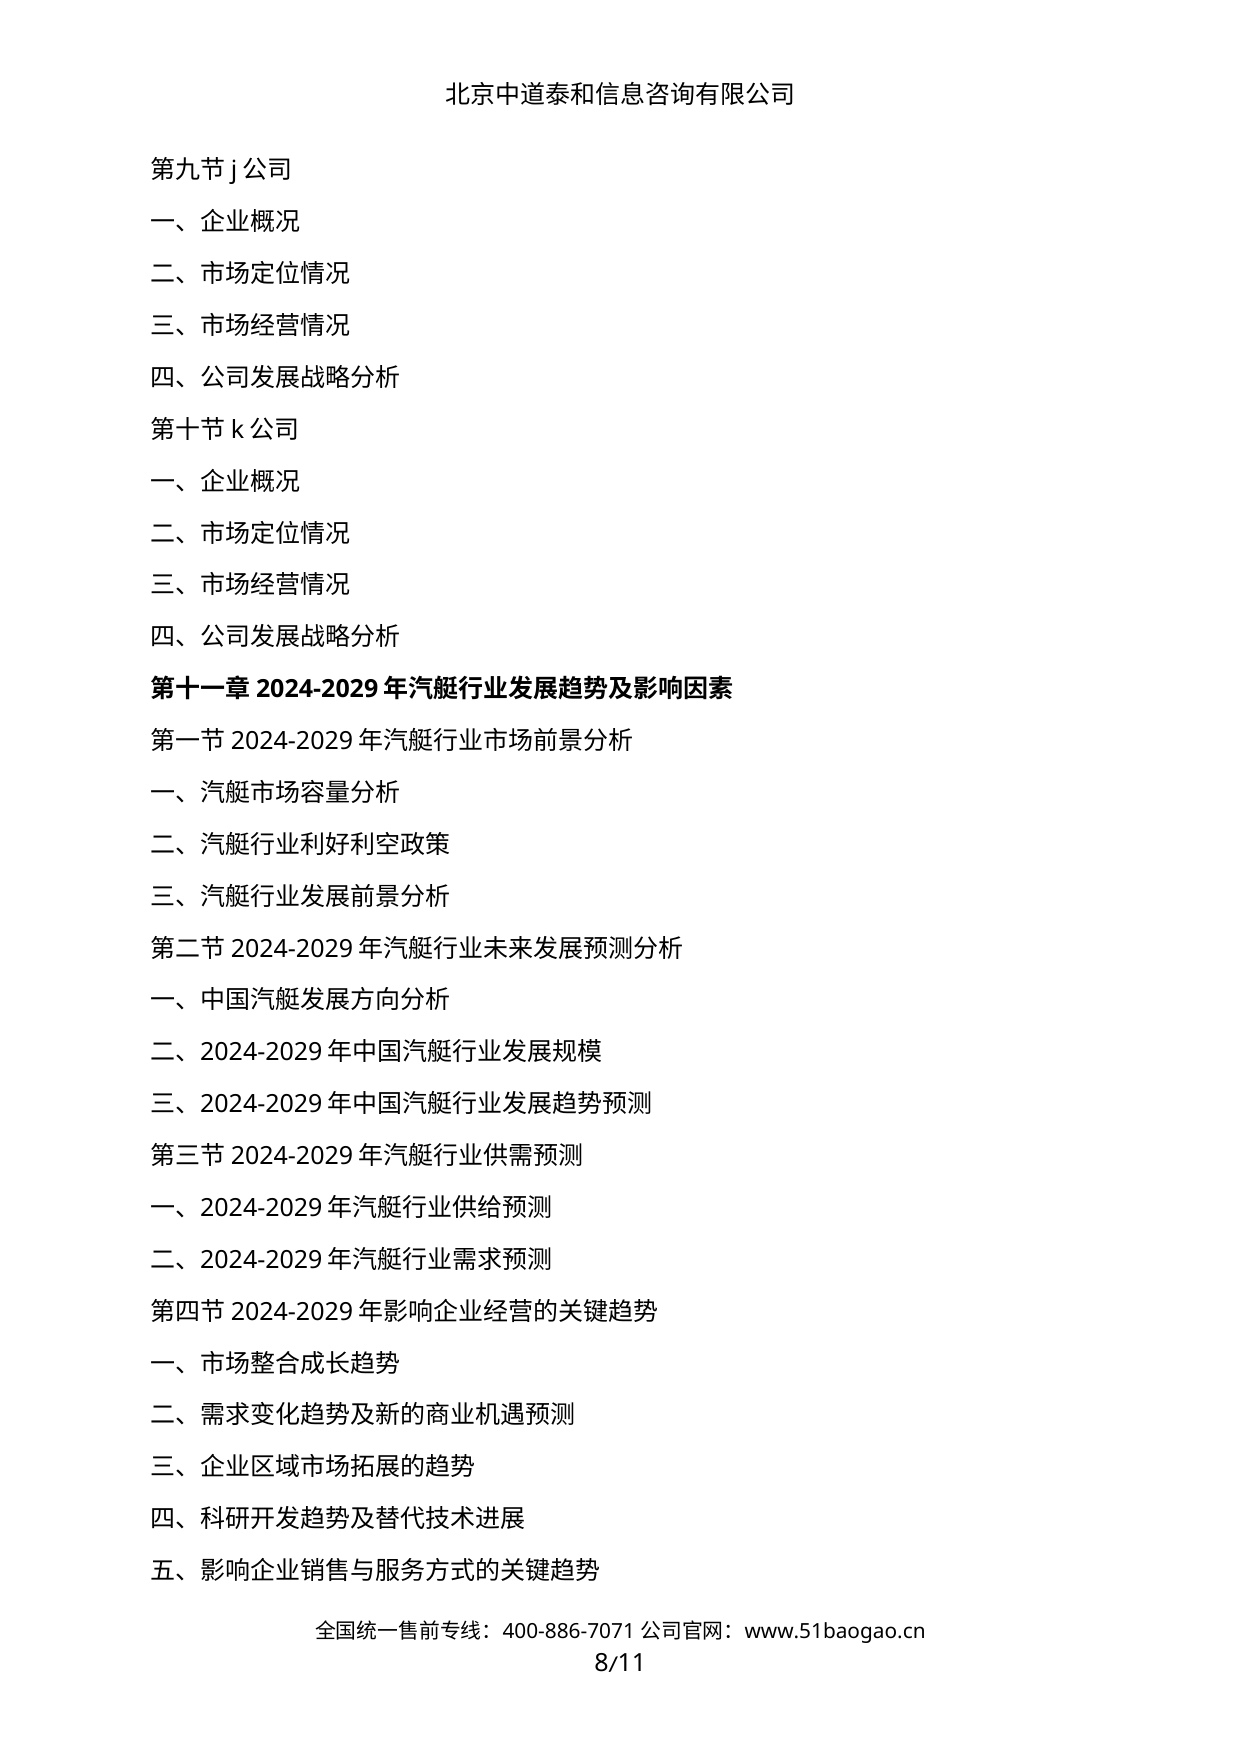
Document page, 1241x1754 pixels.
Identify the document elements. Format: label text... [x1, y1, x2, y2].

text 二、需求变化趋势及新的商业机遇预测 [150, 1395, 1090, 1431]
text 第一节 2024-2029年汽艇行业市场前景分析 [150, 721, 1090, 757]
text 三、市场经营情况 [150, 565, 1090, 601]
text 三、市场经营情况 [150, 306, 1090, 342]
text 第十一章 2024-2029年汽艇行业发展趋势及影响因素 [150, 669, 1090, 705]
text 第二节 2024-2029年汽艇行业未来发展预测分析 [150, 928, 1090, 964]
text 第三节 2024-2029年汽艇行业供需预测 [150, 1136, 1090, 1172]
text 四、科研开发趋势及替代技术进展 [150, 1499, 1090, 1535]
text 二、2024-2029年汽艇行业需求预测 [150, 1239, 1090, 1276]
text 二、市场定位情况 [150, 254, 1090, 290]
text 第四节 2024-2029年影响企业经营的关键趋势 [150, 1291, 1090, 1327]
text 第九节 j公司 [150, 150, 1090, 186]
text 一、市场整合成长趋势 [150, 1343, 1090, 1379]
text 一、2024-2029年汽艇行业供给预测 [150, 1187, 1090, 1224]
text 第十节 k公司 [150, 409, 1090, 446]
text 三、汽艇行业发展前景分析 [150, 876, 1090, 912]
text 一、企业概况 [150, 202, 1090, 238]
text 三、2024-2029年中国汽艇行业发展趋势预测 [150, 1084, 1090, 1120]
text 一、中国汽艇发展方向分析 [150, 980, 1090, 1016]
text 二、汽艇行业利好利空政策 [150, 824, 1090, 861]
text 四、公司发展战略分析 [150, 617, 1090, 653]
text 一、汽艇市场容量分析 [150, 772, 1090, 809]
text 二、市场定位情况 [150, 513, 1090, 549]
text 五、影响企业销售与服务方式的关键趋势 [150, 1551, 1090, 1587]
text 二、2024-2029年中国汽艇行业发展规模 [150, 1032, 1090, 1068]
text 四、公司发展战略分析 [150, 357, 1090, 394]
text 一、企业概况 [150, 461, 1090, 497]
text 三、企业区域市场拓展的趋势 [150, 1447, 1090, 1483]
